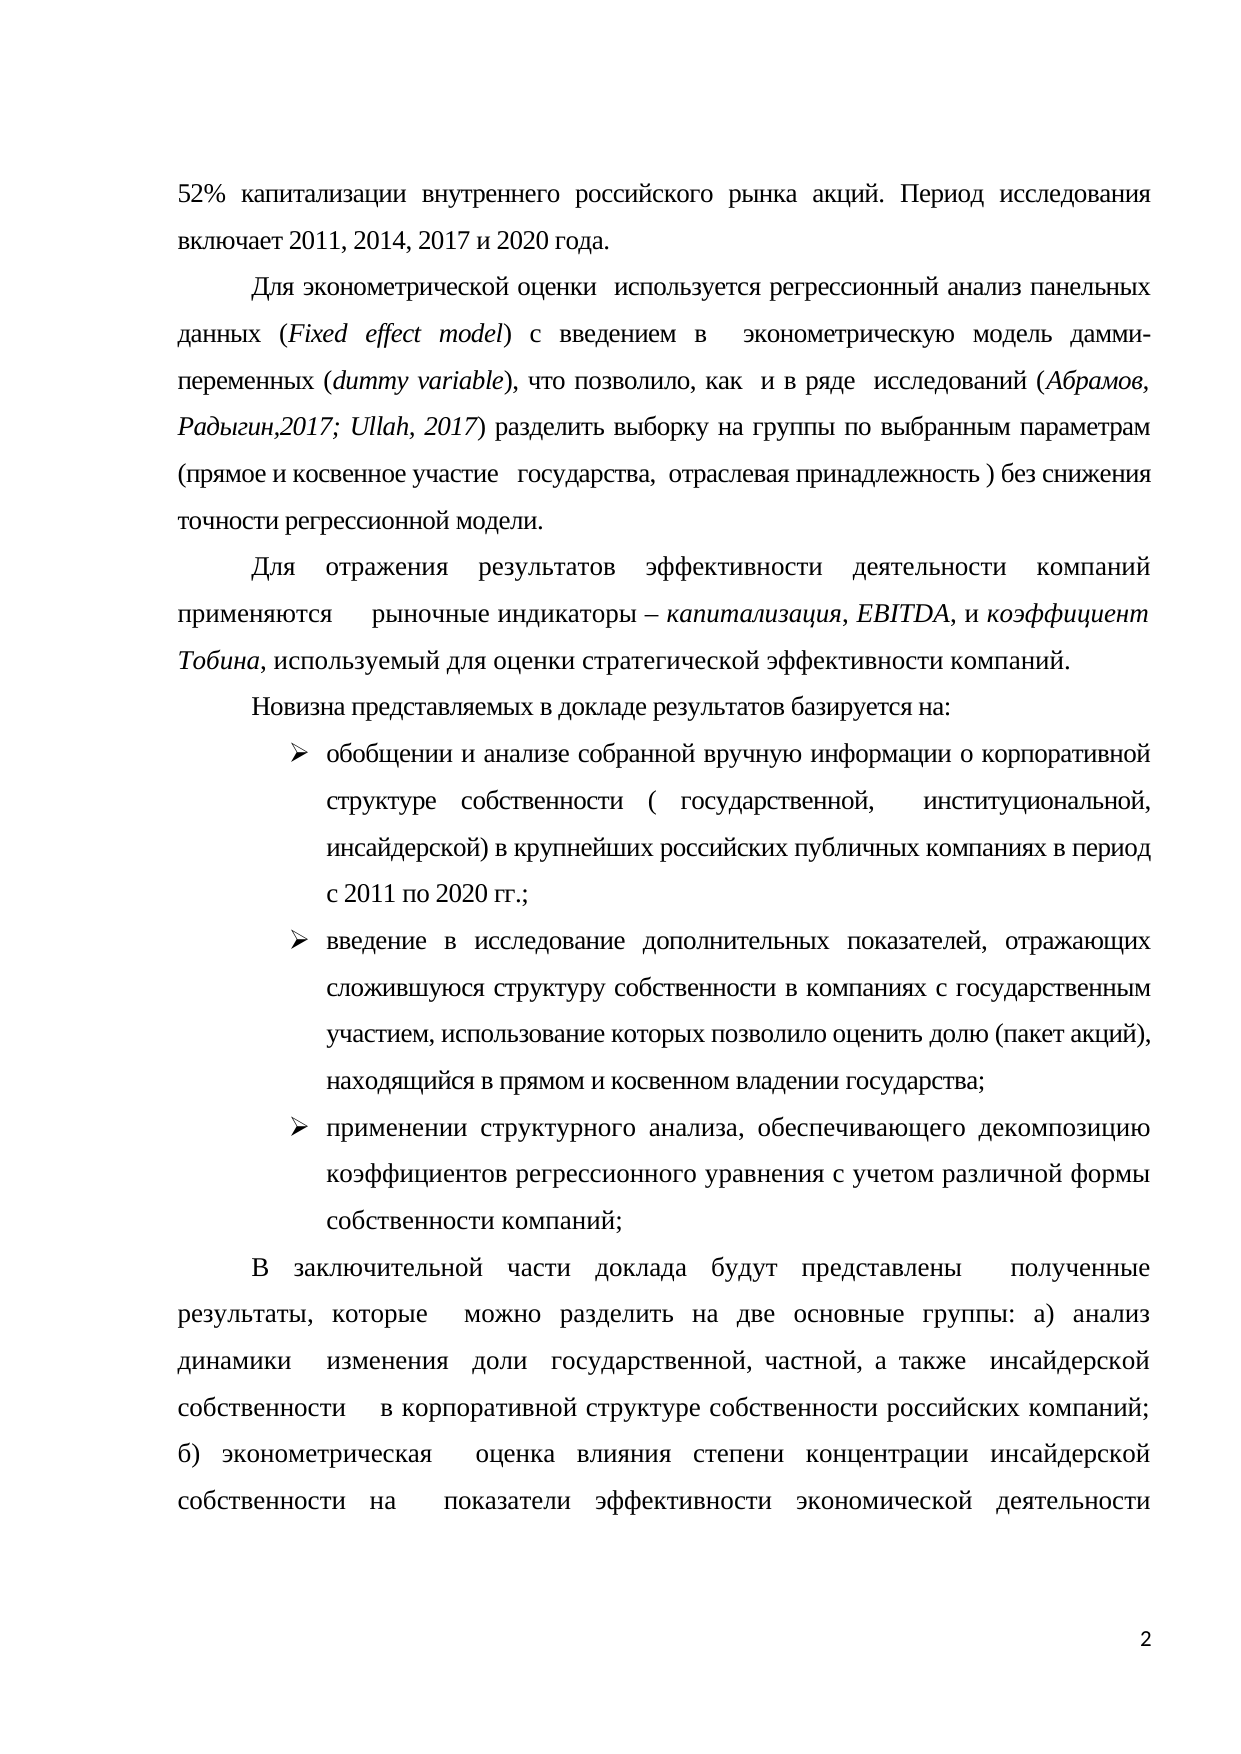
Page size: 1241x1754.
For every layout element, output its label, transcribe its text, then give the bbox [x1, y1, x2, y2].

list обобщении и анализе собранной вручную информации о корпоративной структуре собственности ( государственной, институциональной, инсайдерской) в крупнейших российских публичных компаниях в период с 2011 по 2020 гг.; [288, 737, 1152, 908]
text Новизна представляемых в докладе результатов базируется на: [177, 691, 1152, 722]
text Для эконометрической оценки используется регрессионный анализ панельных данных (Fixed effect model) с введением в эконометрическую модель дамми-переменных (dummy variable), что позволило, как и в ряде исследований (Абрамов, Радыгин,2017; Ullah, 2017) разделить выборку на группы по выбранным параметрам (прямое и косвенное участие государства, отраслевая принадлежность ) без снижения точности регрессионной модели. [177, 271, 1152, 535]
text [177, 1251, 1152, 1515]
list введение в исследование дополнительных показателей, отражающих сложившуюся структуру собственности в компаниях с государственным участием, использование которых позволило оценить долю (пакет акций), находящийся в прямом и косвенном владении государства; [288, 924, 1152, 1095]
list применении структурного анализа, обеспечивающего декомпозицию коэффициентов регрессионного уравнения с учетом различной формы собственности компаний; [288, 1111, 1152, 1235]
list Для отражения результатов эффективности деятельности компаний применяются рыночные индикаторы – капитализация, EBITDA, и коэффициент Тобина, используемый для оценки стратегической эффективности компаний. [177, 551, 1152, 675]
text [177, 177, 1152, 255]
